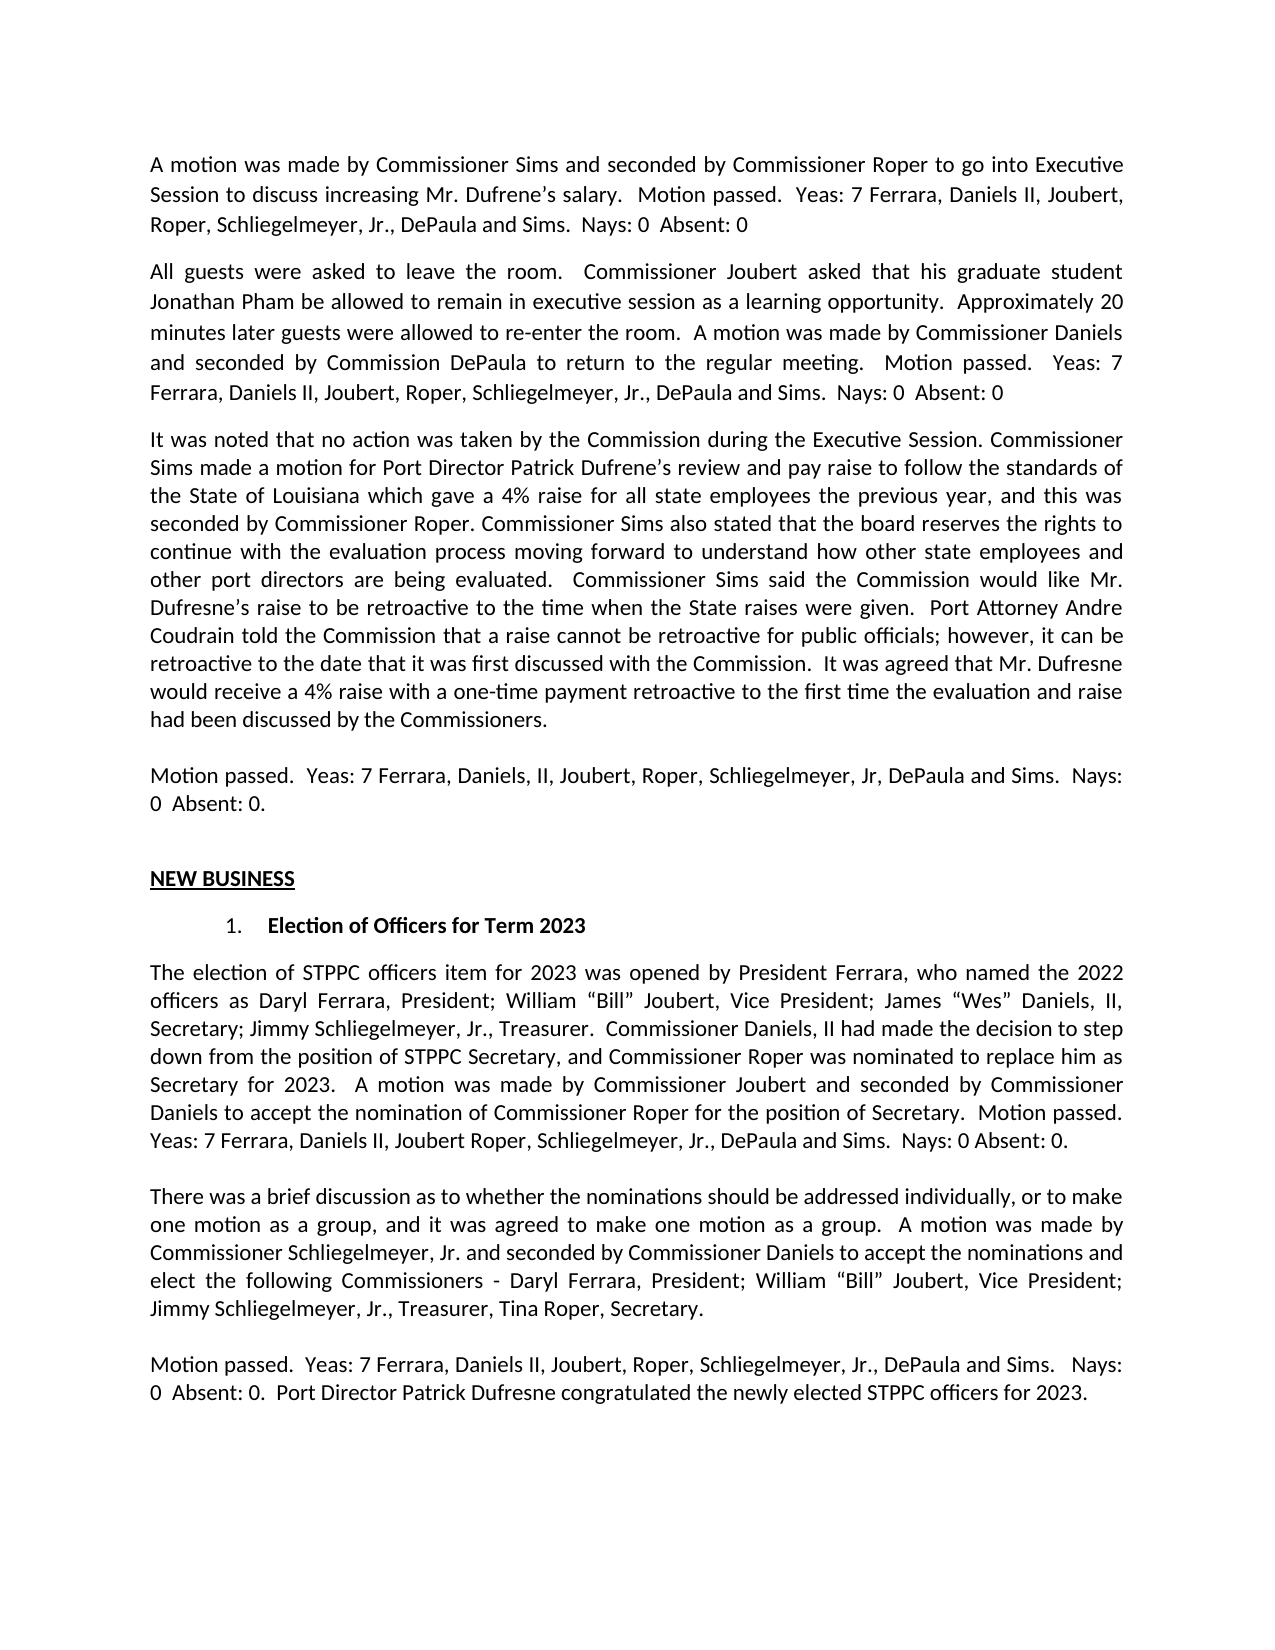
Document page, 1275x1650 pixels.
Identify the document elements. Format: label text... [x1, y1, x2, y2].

text A motion was made by Commissioner Sims and seconded by Commissioner Roper to go into Executive Session to discuss increasing Mr. Dufrene’s salary. Motion passed. Yeas: 7 Ferrara, Daniels II, Joubert, Roper, Schliegelmeyer, Jr., DePaula and Sims. Nays: 0 Absent: 0 [150, 150, 1125, 238]
text The election of STPPC officers item for 2023 was opened by President Ferrara, who named the 2022 officers as Daryl Ferrara, President; William “Bill” Joubert, Vice President; James “Wes” Daniels, II, Secretary; Jimmy Schliegelmeyer, Jr., Treasurer. Commissioner Daniels, II had made the decision to step down from the position of STPPC Secretary, and Commissioner Roper was nominated to replace him as Secretary for 2023. A motion was made by Commissioner Joubert and seconded by Commissioner Daniels to accept the nomination of Commissioner Roper for the position of Secretary. Motion passed. Yeas: 7 Ferrara, Daniels II, Joubert Roper, Schliegelmeyer, Jr., DePaula and Sims. Nays: 0 Absent: 0. [150, 958, 1125, 1154]
text It was noted that no action was taken by the Commission during the Executive Session. Commissioner Sims made a motion for Port Director Patrick Dufrene’s review and pay raise to follow the standards of the State of Louisiana which gave a 4% raise for all state employees the previous year, and this was seconded by Commissioner Roper. Commissioner Sims also stated that the board reserves the rights to continue with the evaluation process moving forward to understand how other state employees and other port directors are being evaluated. Commissioner Sims said the Commission would like Mr. Dufresne’s raise to be retroactive to the time when the State raises were given. Port Attorney Andre Coudrain told the Commission that a raise cannot be retroactive for public officials; however, it can be retroactive to the date that it was first discussed with the Commission. It was agreed that Mr. Dufresne would receive a 4% raise with a one-time payment retroactive to the first time the evaluation and raise had been discussed by the Commissioners. [150, 425, 1125, 733]
text There was a brief discussion as to whether the nominations should be addressed individually, or to make one motion as a group, and it was agreed to make one motion as a group. A motion was made by Commissioner Schliegelmeyer, Jr. and seconded by Commissioner Daniels to accept the nominations and elect the following Commissioners - Daryl Ferrara, President; William “Bill” Joubert, Vice President; Jimmy Schliegelmeyer, Jr., Treasurer, Tina Roper, Secretary. [150, 1182, 1125, 1322]
text Motion passed. Yeas: 7 Ferrara, Daniels II, Joubert, Roper, Schliegelmeyer, Jr., DePaula and Sims. Nays: 0 Absent: 0. Port Director Patrick Dufresne congratulated the newly elected STPPC officers for 2023. [150, 1350, 1125, 1406]
text NEW BUSINESS [150, 864, 1125, 892]
list Election of Officers for Term 2023 [225, 911, 1125, 939]
text Motion passed. Yeas: 7 Ferrara, Daniels, II, Joubert, Roper, Schliegelmeyer, Jr, DePaula and Sims. Nays: 0 Absent: 0. [150, 761, 1125, 817]
text All guests were asked to leave the room. Commissioner Joubert asked that his graduate student Jonathan Pham be allowed to remain in executive session as a learning opportunity. Approximately 20 minutes later guests were allowed to re-enter the room. A motion was made by Commissioner Daniels and seconded by Commission DePaula to return to the regular meeting. Motion passed. Yeas: 7 Ferrara, Daniels II, Joubert, Roper, Schliegelmeyer, Jr., DePaula and Sims. Nays: 0 Absent: 0 [150, 257, 1125, 406]
